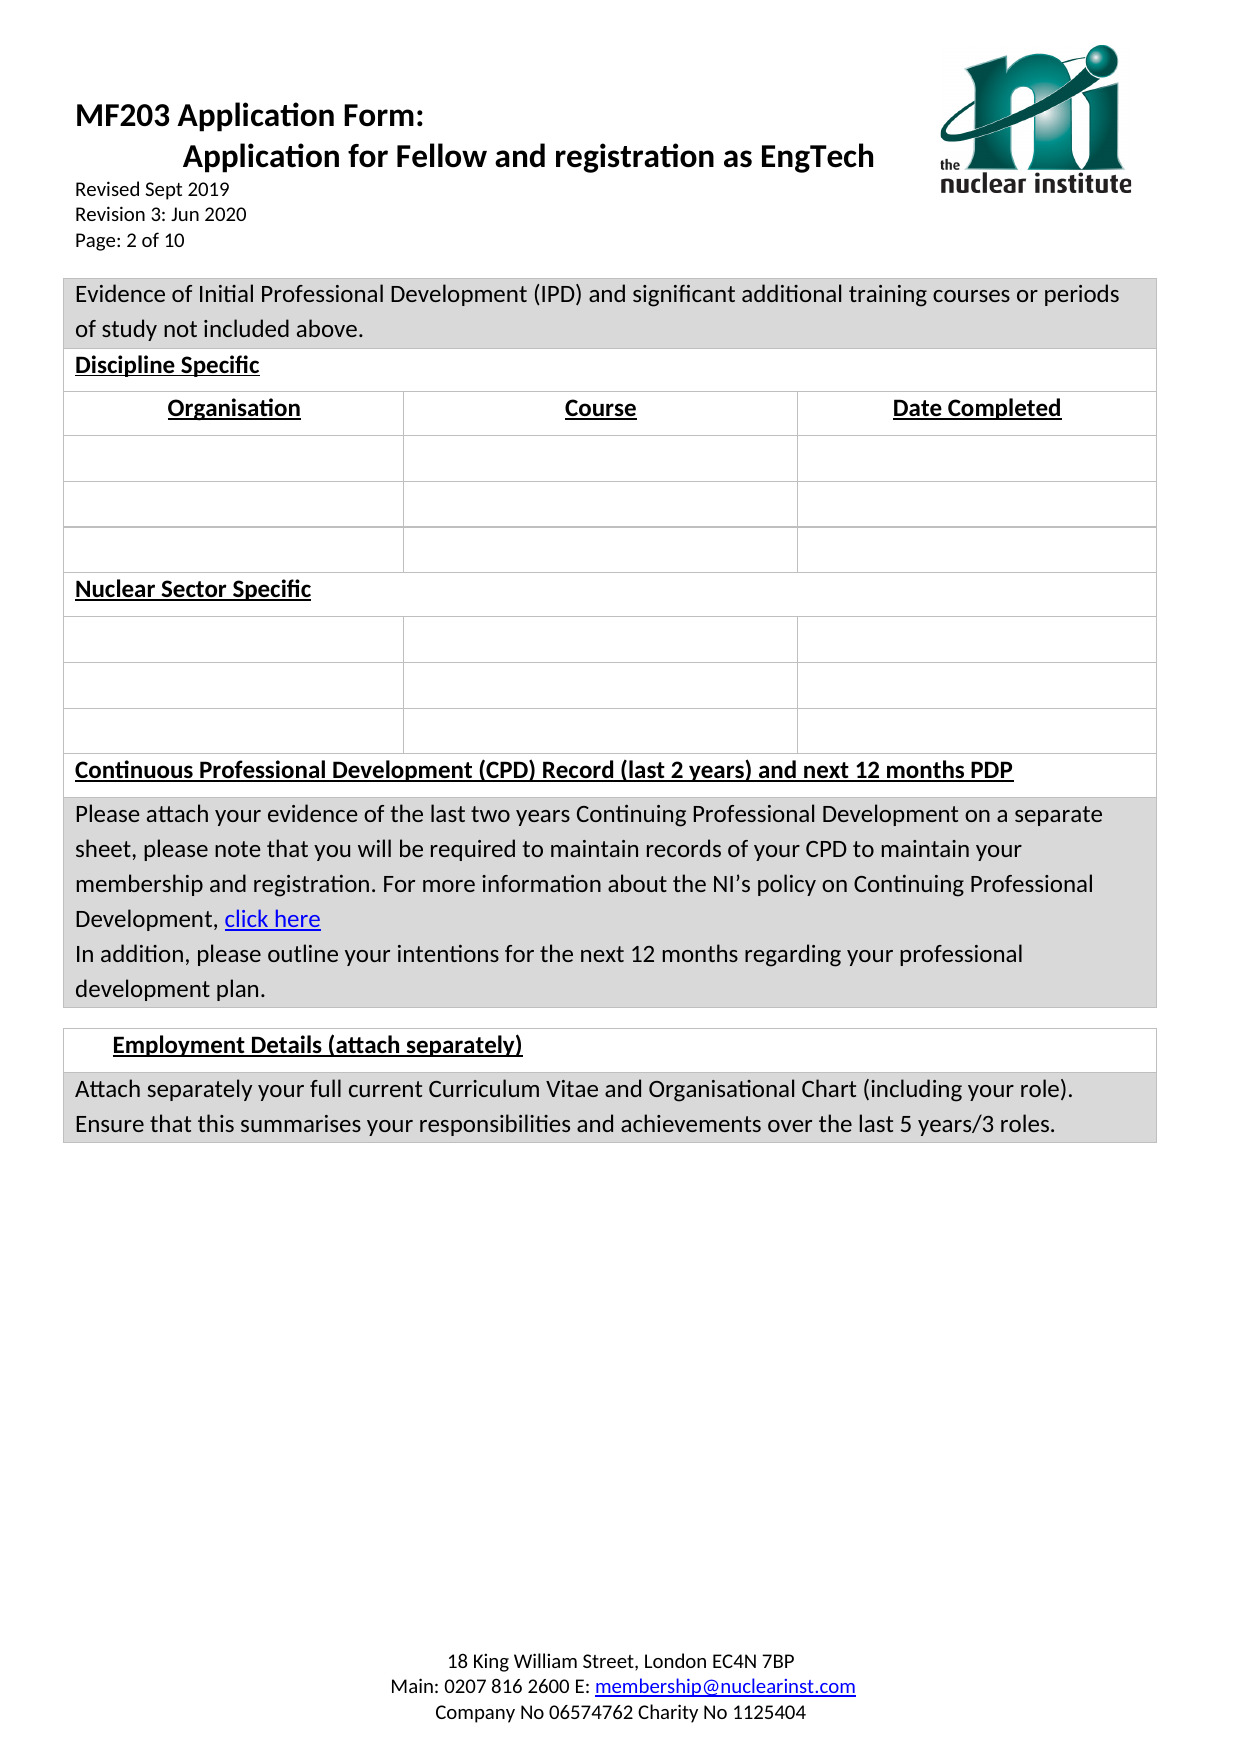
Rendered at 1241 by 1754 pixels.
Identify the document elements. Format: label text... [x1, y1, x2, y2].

table_header Employment Details (attach separately) [64, 1029, 1156, 1072]
table_cell [798, 663, 1156, 707]
table_cell Course [404, 392, 797, 435]
table_cell Nuclear Sector Specific [64, 573, 1156, 616]
table_cell [798, 482, 1156, 526]
table_cell [798, 436, 1156, 481]
table_cell Discipline Specific [64, 349, 1156, 391]
picture [940, 45, 1132, 193]
table_cell [404, 482, 797, 526]
table_cell Date Completed [798, 392, 1156, 435]
table_cell [404, 617, 797, 662]
table_cell [64, 617, 403, 662]
table_cell Evidence of Initial Professional Development (IPD) and significant additional training courses or periods of study not included above. [64, 279, 1156, 348]
table_cell [404, 663, 797, 707]
table_cell Organisation [64, 392, 403, 435]
table_cell [404, 436, 797, 481]
table_cell [404, 709, 797, 753]
table_cell [64, 663, 403, 707]
table_cell [64, 528, 403, 572]
table_cell Please attach your evidence of the last two years Continuing Professional Development on a separate sheet, please note that you will be required to maintain records of your CPD to maintain your membership and registration. For more information about the NI’s policy on Continuing Professional Development, click here In addition, please outline your intentions for the next 12 months regarding your professional development plan. [64, 798, 1156, 1007]
table_cell Attach separately your full current Curriculum Vitae and Organisational Chart (including your role). Ensure that this summarises your responsibilities and achievements over the last 5 years/3 roles. [64, 1073, 1156, 1142]
table_cell [798, 617, 1156, 662]
table_cell Continuous Professional Development (CPD) Record (last 2 years) and next 12 months PDP [64, 754, 1156, 797]
table_cell [64, 436, 403, 481]
table_cell [404, 528, 797, 572]
table_cell [798, 528, 1156, 572]
table_cell [64, 709, 403, 753]
table_cell [64, 482, 403, 526]
table_cell [798, 709, 1156, 753]
